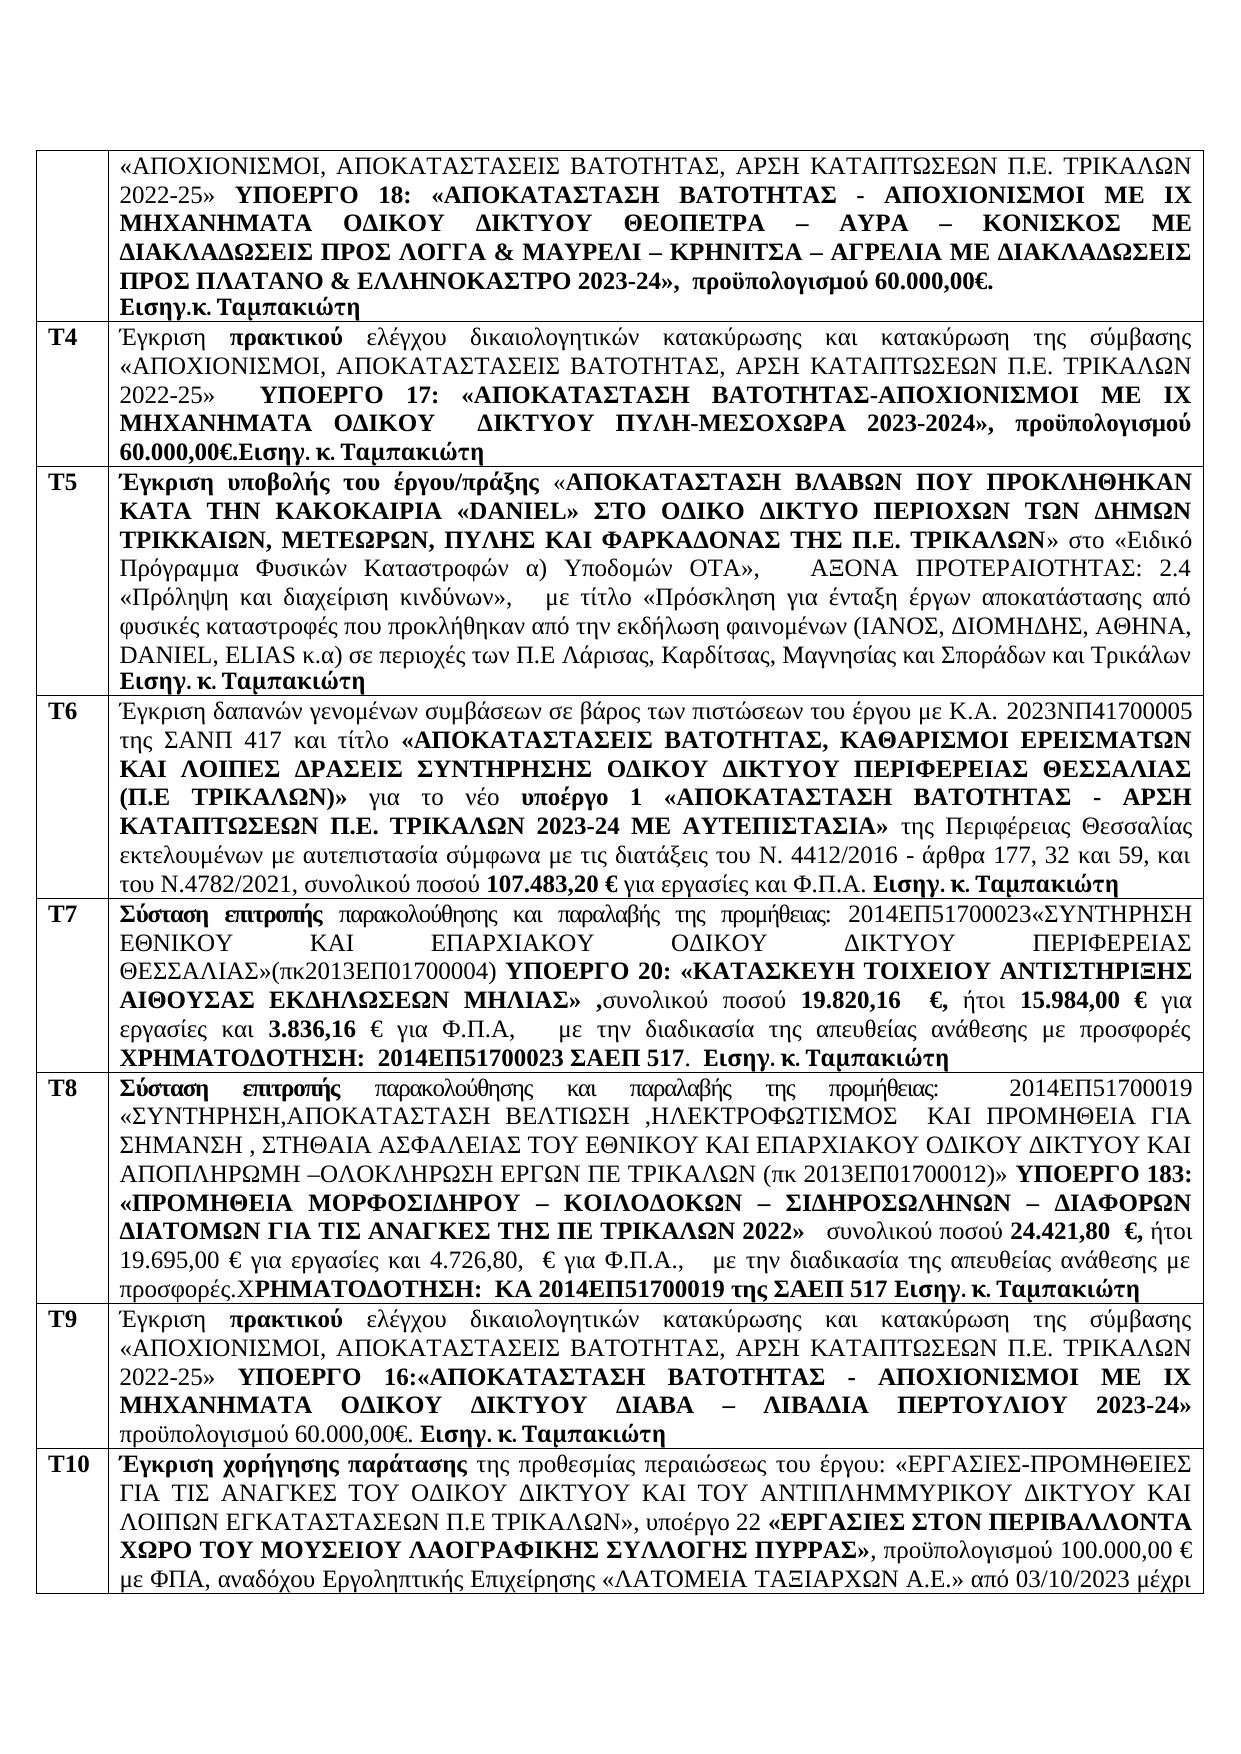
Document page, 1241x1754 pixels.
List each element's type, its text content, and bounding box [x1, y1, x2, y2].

table_cell Τ6 [37, 696, 108, 898]
table_cell Τ4 [37, 322, 108, 466]
table_cell Έγκριση πρακτικού ελέγχου δικαιολογητικών κατακύρωσης και κατακύρωση της σύμβασης «ΑΠΟΧΙΟΝΙΣΜΟΙ, ΑΠΟΚΑΤΑΣΤΑΣΕΙΣ ΒΑΤΟΤΗΤΑΣ, ΑΡΣΗ ΚΑΤΑΠΤΩΣΕΩΝ Π.Ε. ΤΡΙΚΑΛΩΝ 2022-25» ΥΠΟΕΡΓΟ 17: «ΑΠΟΚΑΤΑΣΤΑΣΗ ΒΑΤΟΤΗΤΑΣ-ΑΠΟΧΙΟΝΙΣΜΟΙ ΜΕ ΙΧ ΜΗΧΑΝΗΜΑΤΑ ΟΔΙΚΟΥ ΔΙΚΤΥΟΥ ΠΥΛΗ-ΜΕΣΟΧΩΡΑ 2023-2024», προϋπολογισμού 60.000,00€.Εισηγ. κ. Ταμπακιώτη [109, 322, 1203, 466]
table_cell Σύσταση επιτροπής παρακολούθησης και παραλαβής της προμήθειας: 2014ΕΠ51700023«ΣΥΝΤΗΡΗΣΗ ΕΘΝΙΚΟΥ ΚΑΙ ΕΠΑΡΧΙΑΚΟΥ ΟΔΙΚΟΥ ΔΙΚΤΥΟΥ ΠΕΡΙΦΕΡΕΙΑΣ ΘΕΣΣΑΛΙΑΣ»(πκ2013ΕΠ01700004) ΥΠΟΕΡΓΟ 20: «ΚΑΤΑΣΚΕΥΗ ΤΟΙΧΕΙΟΥ ΑΝΤΙΣΤΗΡΙΞΗΣ ΑΙΘΟΥΣΑΣ ΕΚΔΗΛΩΣΕΩΝ ΜΗΛΙΑΣ» ,συνολικού ποσού 19.820,16 €, ήτοι 15.984,00 € για εργασίες και 3.836,16 € για Φ.Π.Α, με την διαδικασία της απευθείας ανάθεσης με προσφορές ΧΡΗΜΑΤΟΔΟΤΗΣΗ: 2014ΕΠ51700023 ΣΑΕΠ 517. Εισηγ. κ. Ταμπακιώτη [109, 899, 1203, 1072]
table_cell Τ3 [37, 151, 108, 321]
table_cell Τ9 [37, 1304, 108, 1448]
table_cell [109, 151, 1203, 321]
table_cell Τ10 [37, 1449, 108, 1593]
table_cell Τ5 [37, 467, 108, 695]
table_cell Έγκριση δαπανών γενομένων συμβάσεων σε βάρος των πιστώσεων του έργου με Κ.Α. 2023ΝΠ41700005 της ΣΑΝΠ 417 και τίτλο «ΑΠΟΚΑΤΑΣΤΑΣΕΙΣ ΒΑΤΟΤΗΤΑΣ, ΚΑΘΑΡΙΣΜΟΙ ΕΡΕΙΣΜΑΤΩΝ ΚΑΙ ΛΟΙΠΕΣ ΔΡΑΣΕΙΣ ΣΥΝΤΗΡΗΣΗΣ ΟΔΙΚΟΥ ΔΙΚΤΥΟΥ ΠΕΡΙΦΕΡΕΙΑΣ ΘΕΣΣΑΛΙΑΣ (Π.Ε ΤΡΙΚΑΛΩΝ)» για το νέο υποέργο 1 «ΑΠΟΚΑΤΑΣΤΑΣΗ ΒΑΤΟΤΗΤΑΣ - ΑΡΣΗ ΚΑΤΑΠΤΩΣΕΩΝ Π.Ε. ΤΡΙΚΑΛΩΝ 2023-24 ΜΕ ΑΥΤΕΠΙΣΤΑΣΙΑ» της Περιφέρειας Θεσσαλίας εκτελουμένων με αυτεπιστασία σύμφωνα με τις διατάξεις του Ν. 4412/2016 - άρθρα 177, 32 και 59, και του Ν.4782/2021, συνολικού ποσού 107.483,20 € για εργασίες και Φ.Π.Α. Εισηγ. κ. Ταμπακιώτη [109, 696, 1203, 898]
table_cell Τ8 [37, 1073, 108, 1303]
table_cell Έγκριση πρακτικού ελέγχου δικαιολογητικών κατακύρωσης και κατακύρωση της σύμβασης «ΑΠΟΧΙΟΝΙΣΜΟΙ, ΑΠΟΚΑΤΑΣΤΑΣΕΙΣ ΒΑΤΟΤΗΤΑΣ, ΑΡΣΗ ΚΑΤΑΠΤΩΣΕΩΝ Π.Ε. ΤΡΙΚΑΛΩΝ 2022-25» ΥΠΟΕΡΓΟ 16:«ΑΠΟΚΑΤΑΣΤΑΣΗ ΒΑΤΟΤΗΤΑΣ - ΑΠΟΧΙΟΝΙΣΜΟΙ ΜΕ ΙΧ ΜΗΧΑΝΗΜΑΤΑ ΟΔΙΚΟΥ ΔΙΚΤΥΟΥ ΔΙΑΒΑ – ΛΙΒΑΔΙΑ ΠΕΡΤΟΥΛΙΟΥ 2023-24» προϋπολογισμού 60.000,00€. Εισηγ. κ. Ταμπακιώτη [109, 1304, 1203, 1448]
table_cell Έγκριση υποβολής του έργου/πράξης «ΑΠΟΚΑΤΑΣΤΑΣΗ ΒΛΑΒΩΝ ΠΟΥ ΠΡΟΚΛΗΘΗΚΑΝ ΚΑΤΑ ΤΗΝ ΚΑΚΟΚΑΙΡΙΑ «DANIEL» ΣΤΟ ΟΔΙΚΟ ΔΙΚΤΥΟ ΠΕΡΙΟΧΩΝ ΤΩΝ ΔΗΜΩΝ ΤΡΙΚΚΑΙΩΝ, ΜΕΤΕΩΡΩΝ, ΠΥΛΗΣ ΚΑΙ ΦΑΡΚΑΔΟΝΑΣ ΤΗΣ Π.Ε. ΤΡΙΚΑΛΩΝ» στο «Ειδικό Πρόγραμμα Φυσικών Καταστροφών α) Υποδομών ΟΤΑ», ΑΞΟΝΑ ΠΡΟΤΕΡΑΙΟΤΗΤΑΣ: 2.4 «Πρόληψη και διαχείριση κινδύνων», με τίτλο «Πρόσκληση για ένταξη έργων αποκατάστασης από φυσικές καταστροφές που προκλήθηκαν από την εκδήλωση φαινομένων (ΙΑΝΟΣ, ΔΙΟΜΗΔΗΣ, ΑΘΗΝΑ, DANIEL, ELIAS κ.α) σε περιοχές των Π.Ε Λάρισας, Καρδίτσας, Μαγνησίας και Σποράδων και Τρικάλων Εισηγ. κ. Ταμπακιώτη [109, 467, 1203, 695]
table_cell Τ7 [37, 899, 108, 1072]
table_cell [109, 1449, 1203, 1593]
table_cell Σύσταση επιτροπής παρακολούθησης και παραλαβής της προμήθειας: 2014ΕΠ51700019 «ΣΥΝΤΗΡΗΣΗ,ΑΠΟΚΑΤΑΣΤΑΣΗ ΒΕΛΤΙΩΣΗ ,ΗΛΕΚΤΡΟΦΩΤΙΣΜΟΣ ΚΑΙ ΠΡΟΜΗΘΕΙΑ ΓΙΑ ΣΗΜΑΝΣΗ , ΣΤΗΘΑΙΑ ΑΣΦΑΛΕΙΑΣ ΤΟΥ ΕΘΝΙΚΟΥ ΚΑΙ ΕΠΑΡΧΙΑΚΟΥ ΟΔΙΚΟΥ ΔΙΚΤΥΟΥ ΚΑΙ ΑΠΟΠΛΗΡΩΜΗ –ΟΛΟΚΛΗΡΩΣΗ ΕΡΓΩΝ ΠΕ ΤΡΙΚΑΛΩΝ (πκ 2013ΕΠ01700012)» ΥΠΟΕΡΓΟ 183: «ΠΡΟΜΗΘΕΙΑ ΜΟΡΦΟΣΙΔΗΡΟΥ – ΚΟΙΛΟΔΟΚΩΝ – ΣΙΔΗΡΟΣΩΛΗΝΩΝ – ΔΙΑΦΟΡΩΝ ΔΙΑΤΟΜΩΝ ΓΙΑ ΤΙΣ ΑΝΑΓΚΕΣ ΤΗΣ ΠΕ ΤΡΙΚΑΛΩΝ 2022» συνολικού ποσού 24.421,80 €, ήτοι 19.695,00 € για εργασίες και 4.726,80, € για Φ.Π.Α., με την διαδικασία της απευθείας ανάθεσης με προσφορές.ΧΡΗΜΑΤΟΔΟΤΗΣΗ: ΚΑ 2014ΕΠ51700019 της ΣΑΕΠ 517 Εισηγ. κ. Ταμπακιώτη [109, 1073, 1203, 1303]
